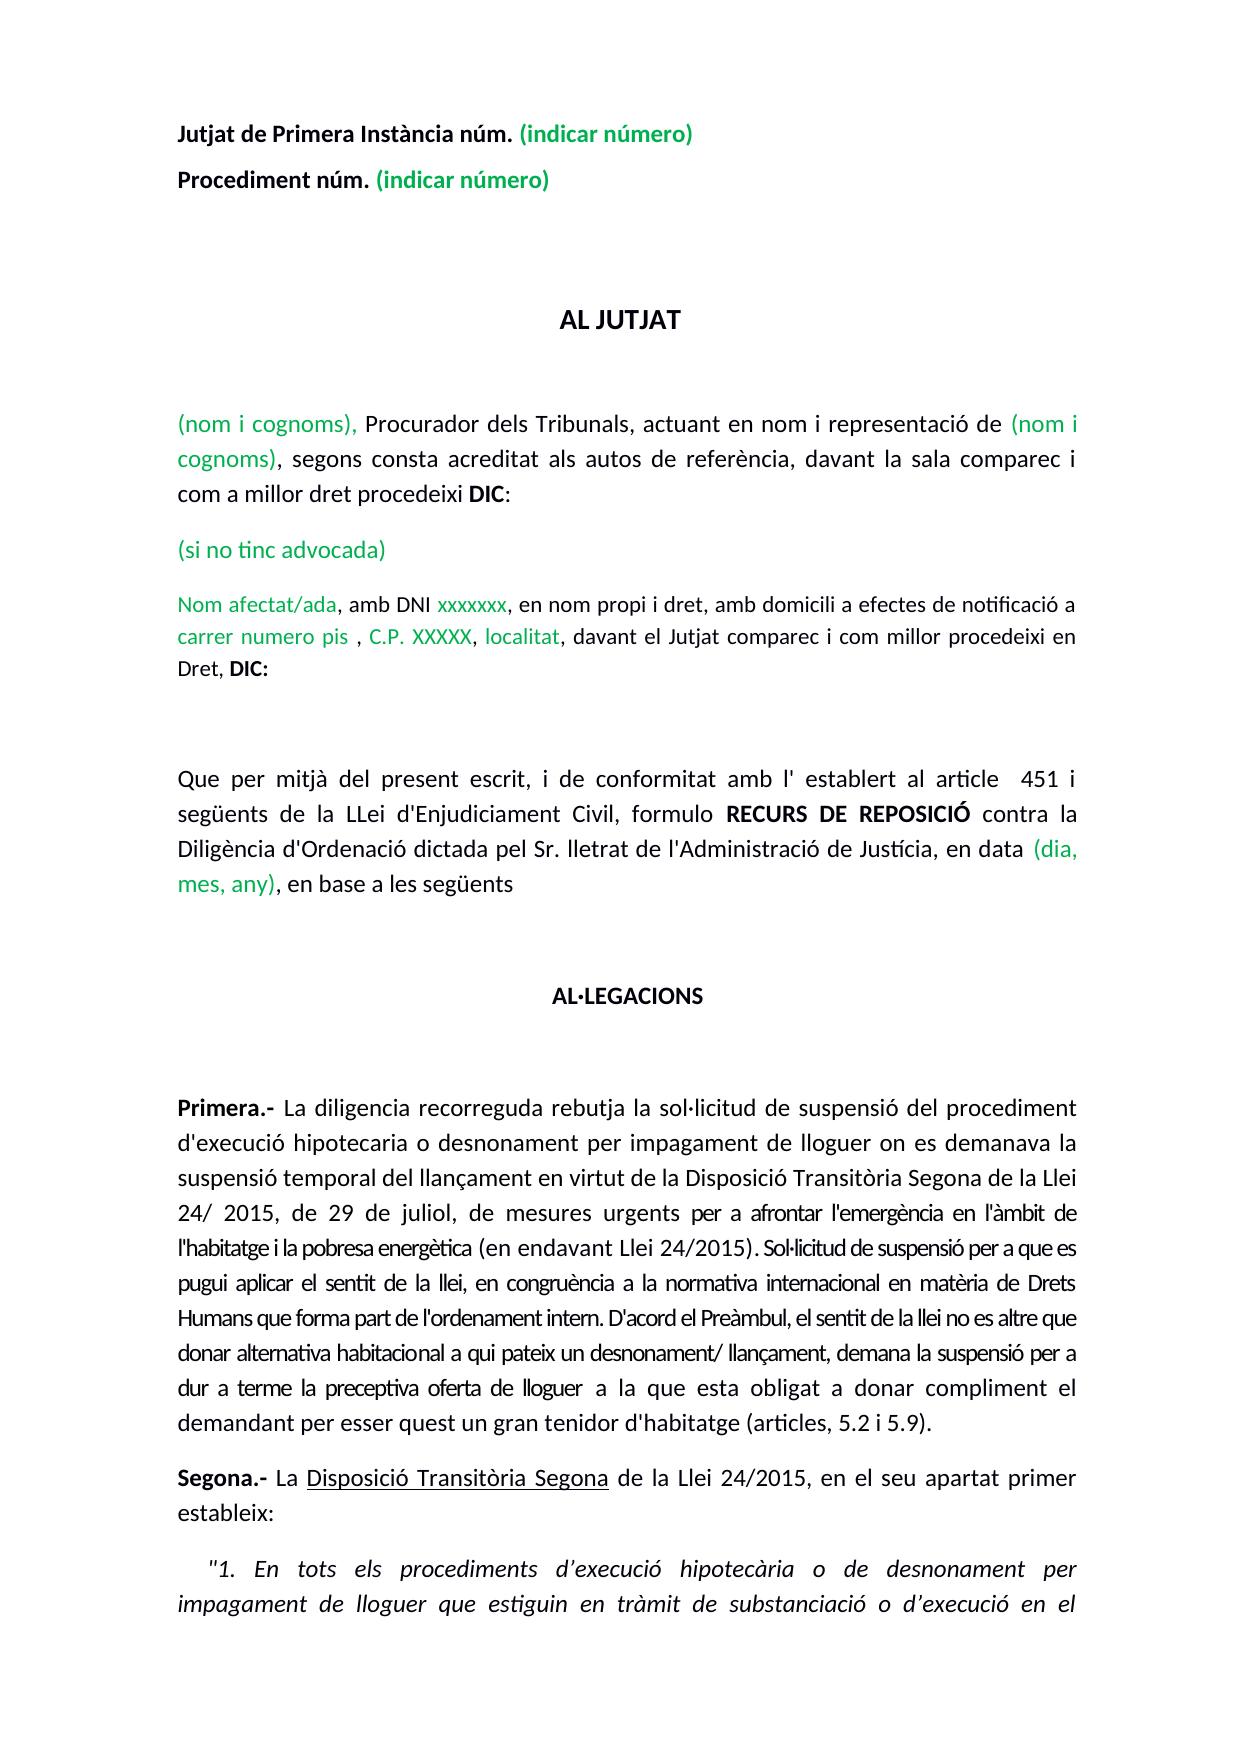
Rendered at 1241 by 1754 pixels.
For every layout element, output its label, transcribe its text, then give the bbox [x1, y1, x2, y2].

text Jutjat de Primera Instància núm. (indicar número) [177, 118, 1078, 149]
text AL·LEGACIONS [177, 980, 1078, 1011]
text Nom afectat/ada, amb DNI xxxxxxx, en nom propi i dret, amb domicili a efectes de notificació a carrer numero pis , C.P. XXXXX, localitat, davant el Jutjat comparec i com millor procedeixi en Dret, DIC: [177, 590, 1078, 683]
text (nom i cognoms), Procurador dels Tribunals, actuant en nom i representació de (nom i cognoms), segons consta acreditat als autos de referència, davant la sala comparec i com a millor dret procedeixi DIC: [177, 408, 1078, 509]
text Segona.- La Disposició Transitòria Segona de la Llei 24/2015, en el seu apartat primer estableix: [177, 1463, 1078, 1528]
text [177, 1553, 1078, 1619]
text AL JUTJAT [118, 301, 1122, 337]
text (si no tinc advocada) [177, 534, 1078, 565]
text Primera.- La diligencia recorreguda rebutja la sol·licitud de suspensió del procediment d'execució hipotecaria o desnonament per impagament de lloguer on es demanava la suspensió temporal del llançament en virtut de la Disposició Transitòria Segona de la Llei 24/ 2015, de 29 de juliol, de mesures urgents per a afrontar l'emergència en l'àmbit de l'habitatge i la pobresa energètica (en endavant Llei 24/2015). Sol·licitud de suspensió per a que es pugui aplicar el sentit de la llei, en congruència a la normativa internacional en matèria de Drets Humans que forma part de l'ordenament intern. D'acord el Preàmbul, el sentit de la llei no es altre que donar alternativa habitacional a qui pateix un desnonament/ llançament, demana la suspensió per a dur a terme la preceptiva oferta de lloguer a la que esta obligat a donar compliment el demandant per esser quest un gran tenidor d'habitatge (articles, 5.2 i 5.9). [177, 1092, 1078, 1437]
text Que per mitjà del present escrit, i de conformitat amb l' establert al article 451 i següents de la LLei d'Enjudiciament Civil, formulo RECURS DE REPOSICIÓ contra la Diligència d'Ordenació dictada pel Sr. lletrat de l'Administració de Justícia, en data (dia, mes, any), en base a les següents [177, 763, 1078, 899]
text Procediment núm. (indicar número) [177, 164, 1078, 194]
